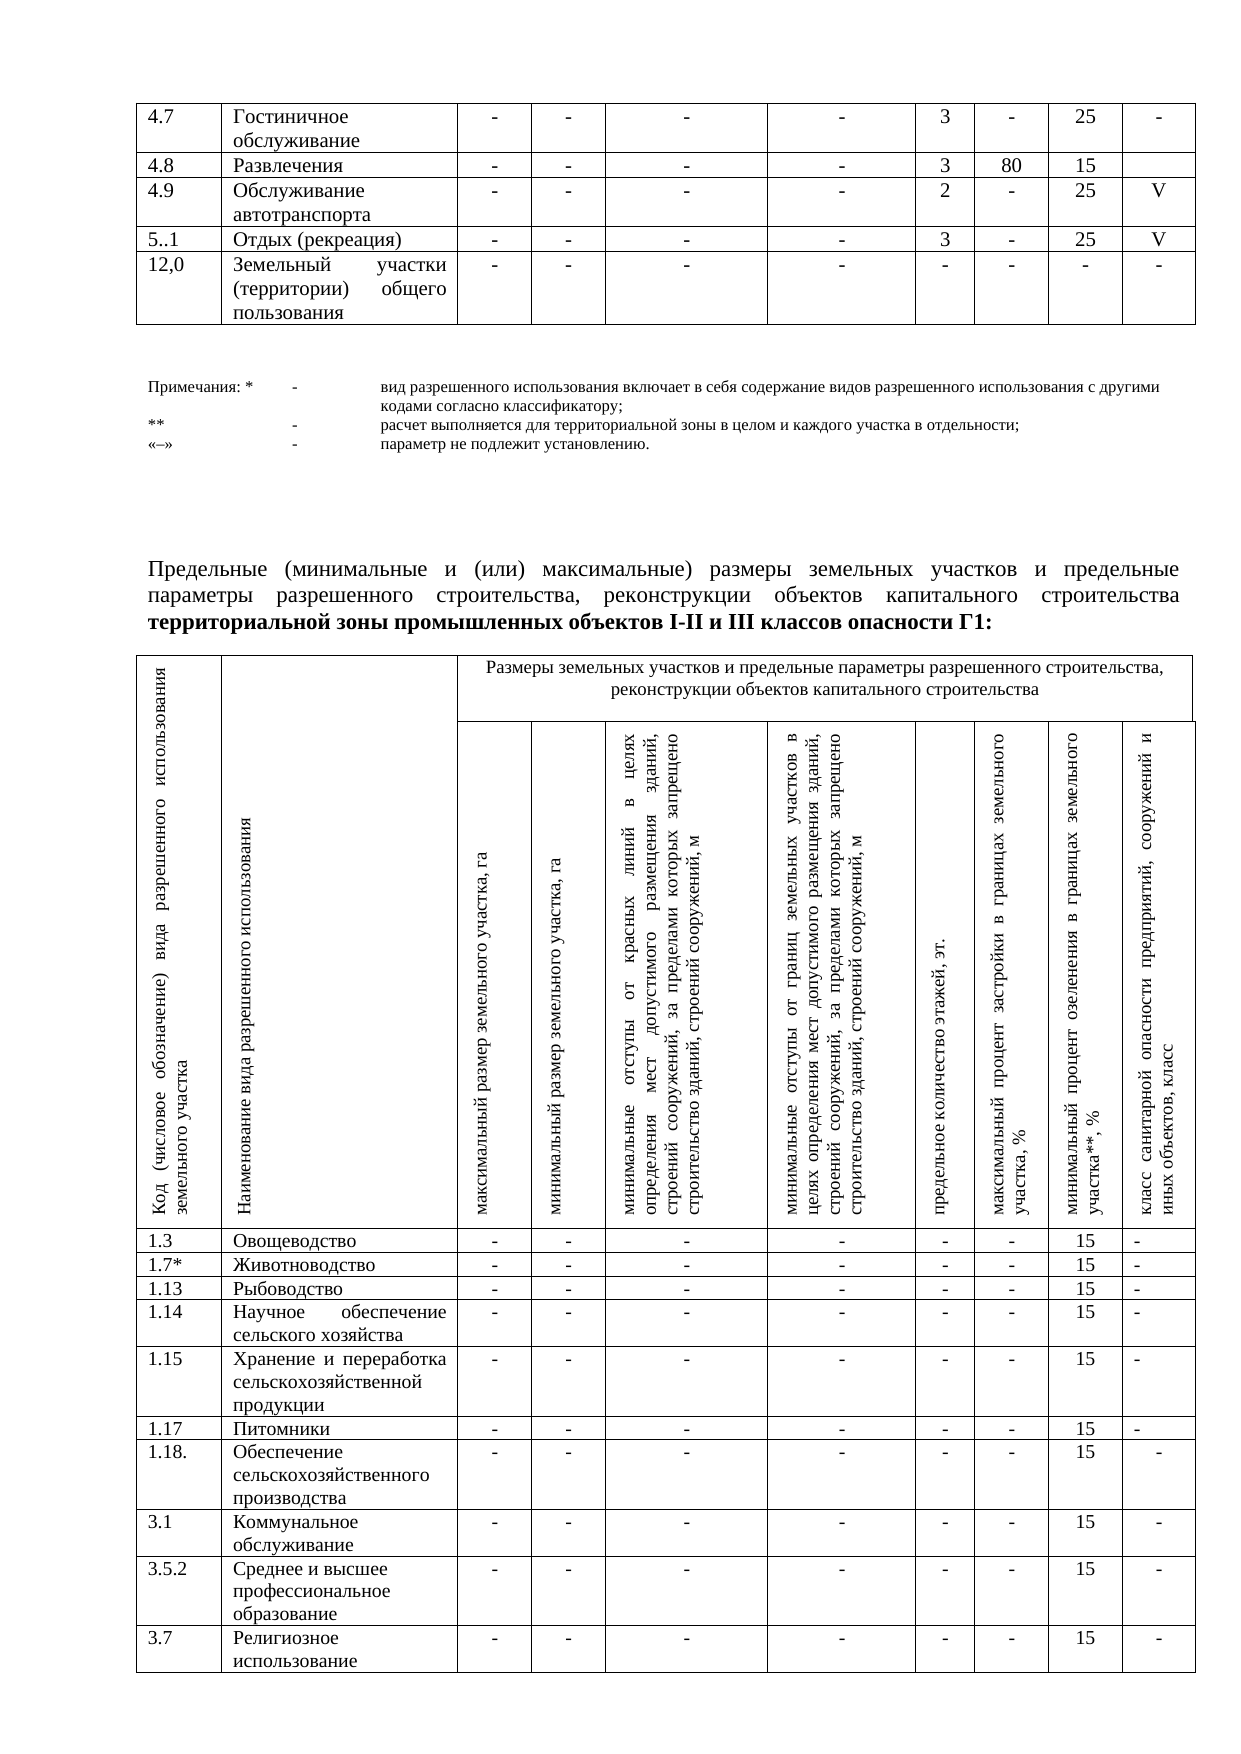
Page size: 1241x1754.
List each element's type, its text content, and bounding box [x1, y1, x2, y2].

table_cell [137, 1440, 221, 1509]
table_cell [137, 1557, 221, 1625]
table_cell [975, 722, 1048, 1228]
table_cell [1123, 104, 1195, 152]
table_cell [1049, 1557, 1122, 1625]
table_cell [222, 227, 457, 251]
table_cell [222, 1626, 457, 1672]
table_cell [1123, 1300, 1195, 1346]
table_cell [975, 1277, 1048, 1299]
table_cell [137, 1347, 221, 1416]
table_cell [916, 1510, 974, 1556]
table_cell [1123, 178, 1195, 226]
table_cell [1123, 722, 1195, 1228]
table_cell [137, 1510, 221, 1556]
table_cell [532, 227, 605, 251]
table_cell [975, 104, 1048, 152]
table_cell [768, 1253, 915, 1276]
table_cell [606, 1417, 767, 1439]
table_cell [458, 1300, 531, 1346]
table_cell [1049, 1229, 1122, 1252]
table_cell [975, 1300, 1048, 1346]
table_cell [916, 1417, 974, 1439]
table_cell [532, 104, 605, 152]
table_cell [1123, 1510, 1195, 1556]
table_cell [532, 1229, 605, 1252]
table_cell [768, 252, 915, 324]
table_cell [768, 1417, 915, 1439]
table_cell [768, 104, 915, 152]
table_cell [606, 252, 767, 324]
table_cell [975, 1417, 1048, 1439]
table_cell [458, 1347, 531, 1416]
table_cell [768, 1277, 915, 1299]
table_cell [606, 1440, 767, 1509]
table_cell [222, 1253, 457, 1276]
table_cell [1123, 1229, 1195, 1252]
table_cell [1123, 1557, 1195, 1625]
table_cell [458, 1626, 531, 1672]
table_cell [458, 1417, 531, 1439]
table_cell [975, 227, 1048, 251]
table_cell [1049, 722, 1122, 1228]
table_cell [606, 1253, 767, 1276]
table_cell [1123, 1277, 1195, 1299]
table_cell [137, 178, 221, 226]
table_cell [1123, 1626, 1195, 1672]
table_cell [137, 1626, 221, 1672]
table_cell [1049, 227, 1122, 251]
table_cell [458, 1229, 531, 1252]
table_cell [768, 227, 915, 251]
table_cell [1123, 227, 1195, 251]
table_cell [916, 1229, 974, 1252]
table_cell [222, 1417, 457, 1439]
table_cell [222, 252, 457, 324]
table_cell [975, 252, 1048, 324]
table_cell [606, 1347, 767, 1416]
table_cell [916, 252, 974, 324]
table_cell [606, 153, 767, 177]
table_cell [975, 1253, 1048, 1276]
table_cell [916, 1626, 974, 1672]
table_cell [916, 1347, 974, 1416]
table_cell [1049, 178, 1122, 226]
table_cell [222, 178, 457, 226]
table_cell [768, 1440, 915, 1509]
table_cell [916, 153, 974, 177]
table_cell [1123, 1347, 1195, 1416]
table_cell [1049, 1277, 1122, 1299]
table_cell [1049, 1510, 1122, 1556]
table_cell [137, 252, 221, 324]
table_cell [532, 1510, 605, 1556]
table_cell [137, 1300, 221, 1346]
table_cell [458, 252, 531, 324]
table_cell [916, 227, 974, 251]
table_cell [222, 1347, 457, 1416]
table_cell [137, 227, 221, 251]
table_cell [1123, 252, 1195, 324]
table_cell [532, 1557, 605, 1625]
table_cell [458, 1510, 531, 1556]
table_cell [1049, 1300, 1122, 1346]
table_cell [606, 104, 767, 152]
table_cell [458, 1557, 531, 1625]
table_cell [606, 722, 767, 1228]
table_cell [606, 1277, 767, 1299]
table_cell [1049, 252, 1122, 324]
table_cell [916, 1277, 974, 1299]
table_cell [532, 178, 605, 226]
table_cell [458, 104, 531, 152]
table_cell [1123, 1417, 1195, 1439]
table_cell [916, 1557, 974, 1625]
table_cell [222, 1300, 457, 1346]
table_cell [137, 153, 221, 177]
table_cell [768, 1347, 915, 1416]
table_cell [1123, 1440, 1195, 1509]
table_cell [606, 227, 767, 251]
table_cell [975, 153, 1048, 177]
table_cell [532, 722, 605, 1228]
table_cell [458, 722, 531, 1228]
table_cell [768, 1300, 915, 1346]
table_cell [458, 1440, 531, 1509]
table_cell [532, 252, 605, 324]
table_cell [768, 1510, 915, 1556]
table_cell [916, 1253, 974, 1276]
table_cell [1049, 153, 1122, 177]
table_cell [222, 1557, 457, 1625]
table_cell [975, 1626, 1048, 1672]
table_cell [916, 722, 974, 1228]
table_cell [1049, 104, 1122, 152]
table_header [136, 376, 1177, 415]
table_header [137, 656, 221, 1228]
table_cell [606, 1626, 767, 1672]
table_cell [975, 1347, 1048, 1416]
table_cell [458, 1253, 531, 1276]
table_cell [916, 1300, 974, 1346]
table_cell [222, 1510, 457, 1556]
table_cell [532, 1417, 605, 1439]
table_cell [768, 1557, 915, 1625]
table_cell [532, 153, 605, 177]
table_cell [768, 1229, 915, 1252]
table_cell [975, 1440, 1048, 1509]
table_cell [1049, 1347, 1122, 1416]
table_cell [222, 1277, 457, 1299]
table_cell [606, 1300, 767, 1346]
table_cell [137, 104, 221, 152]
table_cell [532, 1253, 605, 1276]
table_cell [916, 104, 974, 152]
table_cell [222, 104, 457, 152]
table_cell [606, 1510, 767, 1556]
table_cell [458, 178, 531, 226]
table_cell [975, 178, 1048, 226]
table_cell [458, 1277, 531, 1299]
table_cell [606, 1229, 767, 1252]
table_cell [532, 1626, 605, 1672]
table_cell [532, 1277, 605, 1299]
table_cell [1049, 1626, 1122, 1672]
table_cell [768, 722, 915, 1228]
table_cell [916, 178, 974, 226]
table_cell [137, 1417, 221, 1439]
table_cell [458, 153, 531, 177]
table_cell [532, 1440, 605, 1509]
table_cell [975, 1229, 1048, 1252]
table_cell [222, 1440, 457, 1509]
text Предельные (минимальные и (или) максимальные) размеры земельных участков и предельные параметры разрешенного строительства, реконструкции объектов капитального строительства территориальной зоны промышленных объектов I-II и III классов опасности Г1: [148, 555, 1181, 634]
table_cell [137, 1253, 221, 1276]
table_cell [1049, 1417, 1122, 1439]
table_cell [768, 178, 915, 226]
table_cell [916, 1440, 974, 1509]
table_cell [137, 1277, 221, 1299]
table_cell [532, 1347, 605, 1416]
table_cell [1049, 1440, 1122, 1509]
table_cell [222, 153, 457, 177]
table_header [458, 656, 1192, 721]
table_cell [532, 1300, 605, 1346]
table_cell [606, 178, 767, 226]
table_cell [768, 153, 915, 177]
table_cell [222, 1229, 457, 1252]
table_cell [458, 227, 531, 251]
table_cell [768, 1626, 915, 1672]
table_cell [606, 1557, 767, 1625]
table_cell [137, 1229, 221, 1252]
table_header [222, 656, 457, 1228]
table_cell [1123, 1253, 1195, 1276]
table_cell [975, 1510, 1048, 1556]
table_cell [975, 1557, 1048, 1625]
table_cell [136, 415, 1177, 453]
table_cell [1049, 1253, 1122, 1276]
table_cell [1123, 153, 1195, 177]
